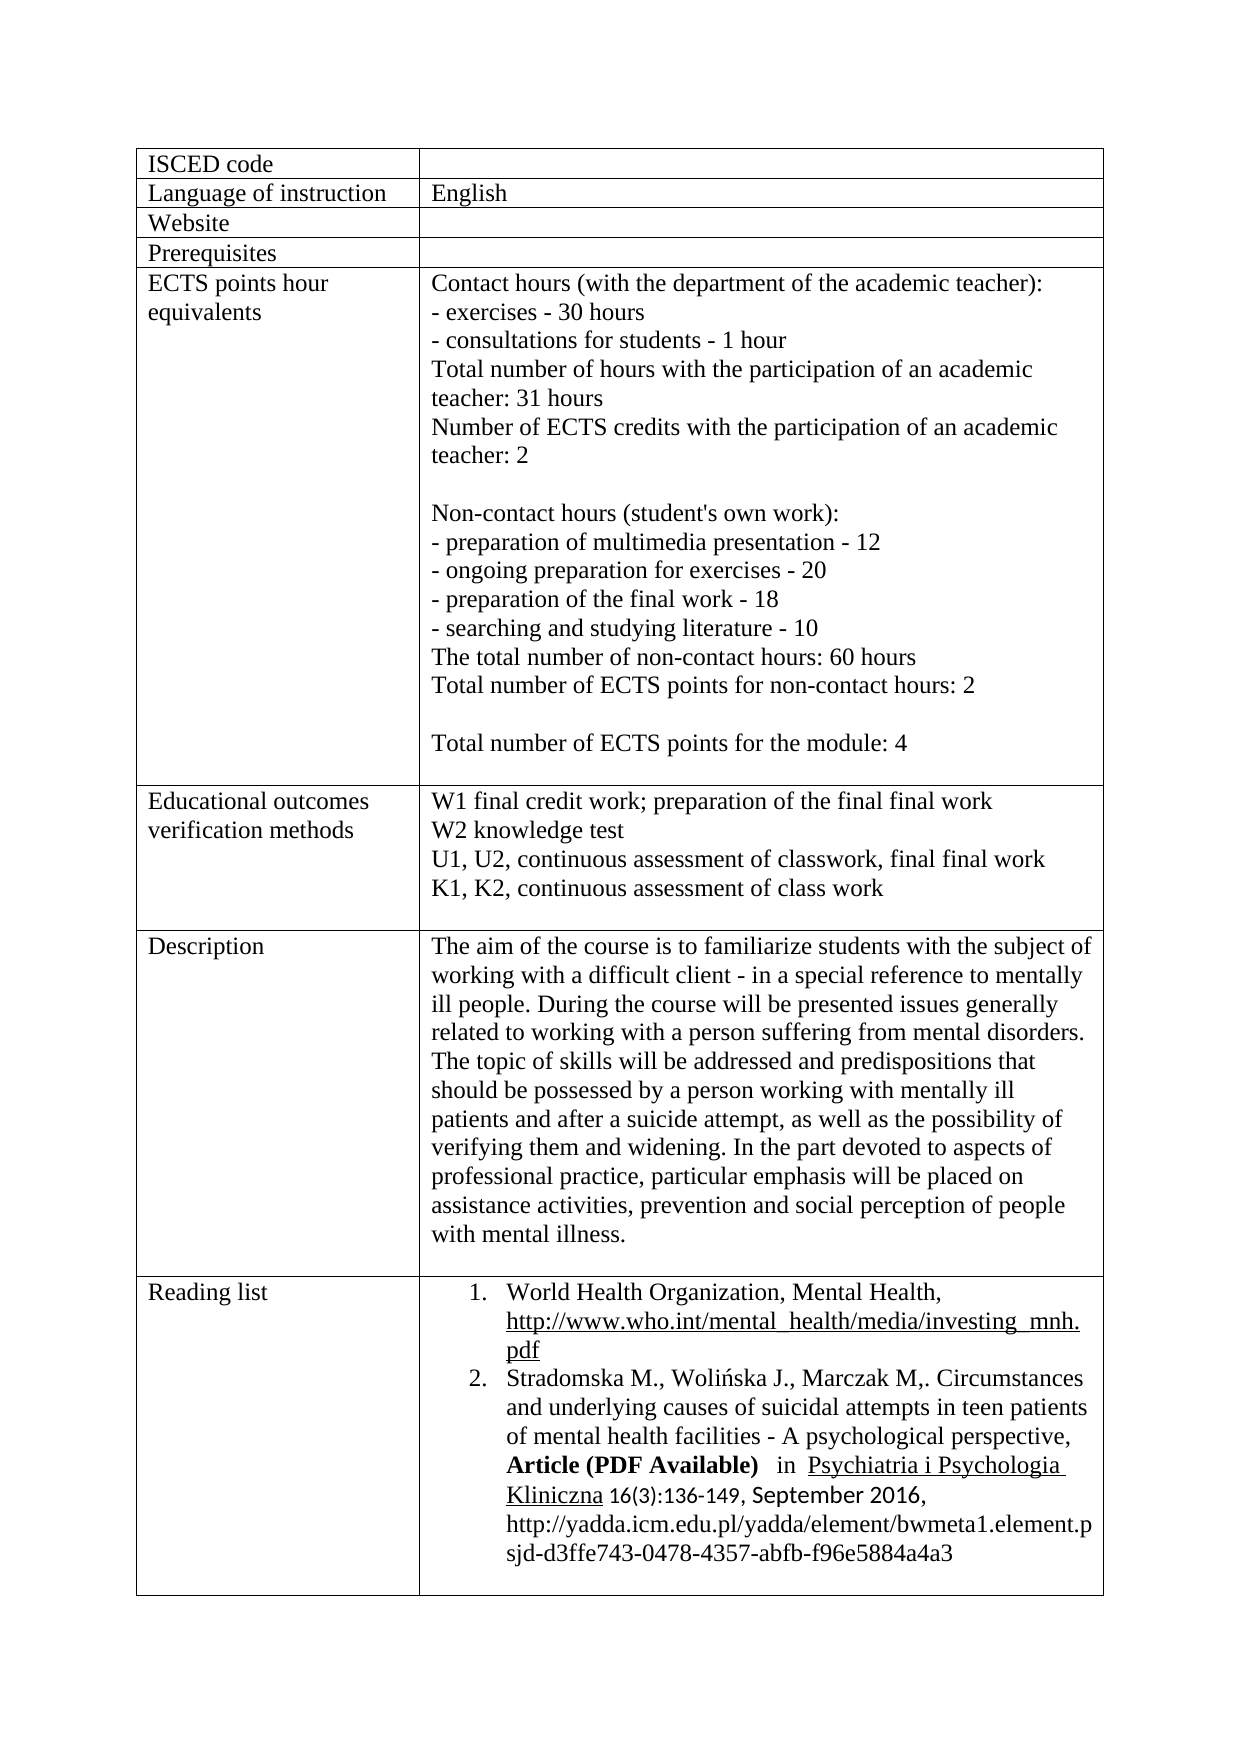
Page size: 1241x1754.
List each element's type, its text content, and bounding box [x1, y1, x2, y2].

table_cell W1 final credit work; preparation of the final final work W2 knowledge test U1, U2, continuous assessment of classwork, final final work K1, K2, continuous assessment of class work [420, 786, 1103, 930]
table_cell Website [137, 208, 419, 237]
table_cell [420, 208, 1103, 237]
table_cell Prerequisites [137, 238, 419, 267]
table_cell Contact hours (with the department of the academic teacher): - exercises - 30 hours - consultations for students - 1 hour Total number of hours with the participation of an academic teacher: 31 hours Number of ECTS credits with the participation of an academic teacher: 2 Non-contact hours (student's own work): - preparation of multimedia presentation - 12 - ongoing preparation for exercises - 20 - preparation of the final work - 18 - searching and studying literature - 10 The total number of non-contact hours: 60 hours Total number of ECTS points for non-contact hours: 2 Total number of ECTS points for the module: 4 [420, 268, 1103, 785]
table_cell [420, 149, 1103, 177]
table_cell ECTS points hour equivalents [137, 268, 419, 785]
table_cell Description [137, 931, 419, 1276]
table_cell English [420, 179, 1103, 207]
table_cell Reading list [137, 1277, 419, 1595]
table_cell Language of instruction [137, 179, 419, 207]
table_cell ISCED code [137, 149, 419, 177]
table_cell [420, 238, 1103, 267]
table_cell The aim of the course is to familiarize students with the subject of working with a difficult client - in a special reference to mentally ill people. During the course will be presented issues generally related to working with a person suffering from mental disorders. The topic of skills will be addressed and predispositions that should be possessed by a person working with mentally ill patients and after a suicide attempt, as well as the possibility of verifying them and widening. In the part devoted to aspects of professional practice, particular emphasis will be placed on assistance activities, prevention and social perception of people with mental illness. [420, 931, 1103, 1276]
table_cell Educational outcomes verification methods [137, 786, 419, 930]
table_cell World Health Organization, Mental Health, http://www.who.int/mental_health/media/investing_mnh.pdf Stradomska M., Wolińska J., Marczak M,. Circumstances and underlying causes of suicidal attempts in teen patients of mental health facilities - A psychological perspective, Article (PDF Available) in Psychiatria i Psychologia Kliniczna 16(3):136-149, September 2016, http://yadda.icm.edu.pl/yadda/element/bwmeta1.element.psjd-d3ffe743-0478-4357-abfb-f96e5884a4a3 [420, 1277, 1103, 1595]
